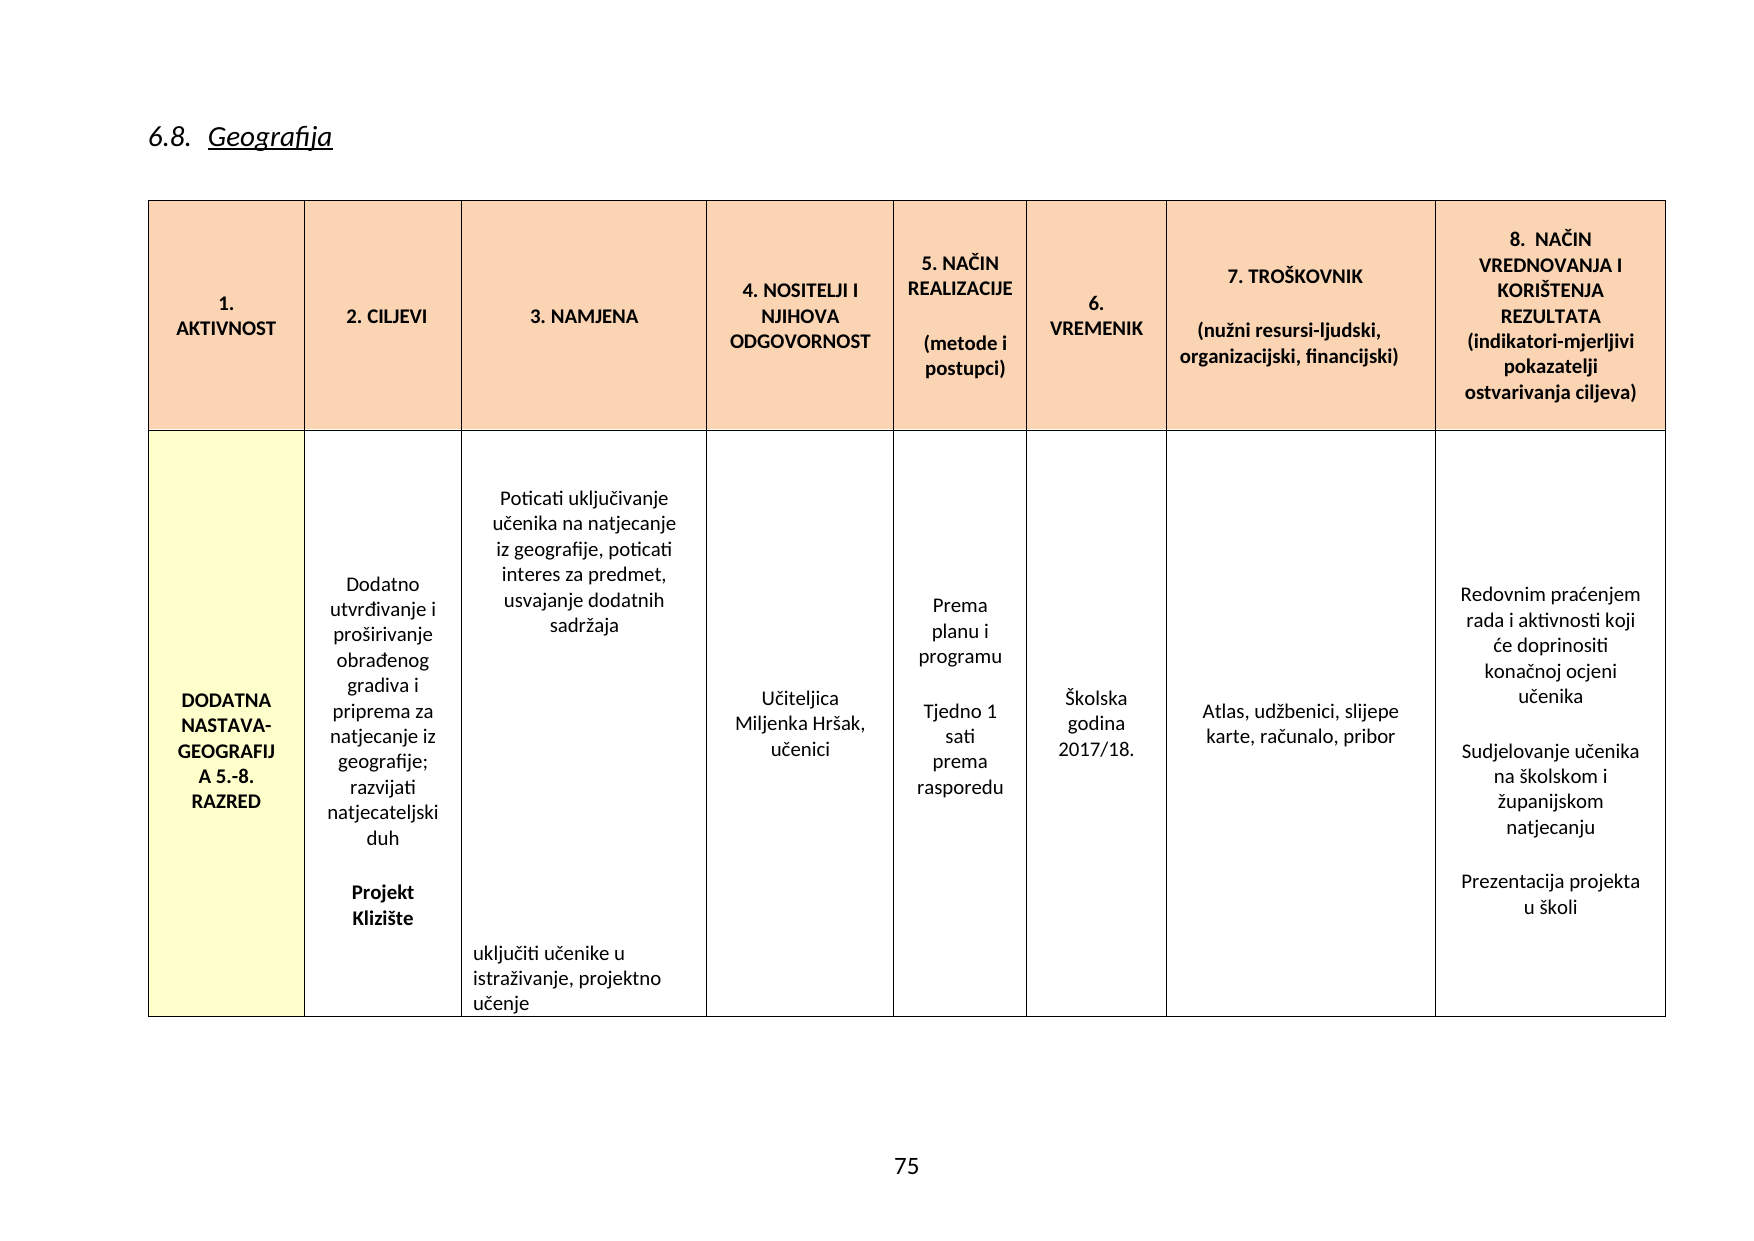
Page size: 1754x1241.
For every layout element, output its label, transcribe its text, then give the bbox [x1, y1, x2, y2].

table_cell Poticati uključivanje učenika na natjecanje iz geografije, poticati interes za predmet, usvajanje dodatnih sadržaja uključiti učenike u istraživanje, projektno učenje [462, 431, 706, 1016]
table_cell Redovnim praćenjem rada i aktivnosti koji će doprinositi konačnoj ocjeni učenika Sudjelovanje učenika na školskom i županijskom natjecanju Prezentacija projekta u školi [1436, 431, 1665, 1016]
table_cell Atlas, udžbenici, slijepe karte, računalo, pribor [1167, 431, 1435, 1016]
table_cell DODATNA NASTAVA-GEOGRAFIJA 5.-8. RAZRED [149, 431, 304, 1016]
subtitle Geografija [148, 118, 1665, 153]
table_header 2. CILJEVI [305, 201, 461, 429]
table_header 8. NAČIN VREDNOVANJA I KORIŠTENJA REZULTATA (indikatori-mjerljivi pokazatelji ostvarivanja ciljeva) [1436, 201, 1665, 429]
table_header 3. NAMJENA [462, 201, 706, 429]
table_cell Prema planu i programu Tjedno 1 sati prema rasporedu [894, 431, 1026, 1016]
table_header 7. TROŠKOVNIK (nužni resursi-ljudski, organizacijski, financijski) [1167, 201, 1435, 429]
table_header 5. NAČIN REALIZACIJE (metode i postupci) [894, 201, 1026, 429]
table_cell Dodatno utvrđivanje i proširivanje obrađenog gradiva i priprema za natjecanje iz geografije; razvijati natjecateljski duh Projekt Klizište [305, 431, 461, 1016]
table_header 4. NOSITELJI I NJIHOVA ODGOVORNOST [707, 201, 893, 429]
table_cell Školska godina 2017/18. [1027, 431, 1166, 1016]
table_header 1. AKTIVNOST [149, 201, 304, 429]
table_header 6. VREMENIK [1027, 201, 1166, 429]
table_cell Učiteljica Miljenka Hršak, učenici [707, 431, 893, 1016]
